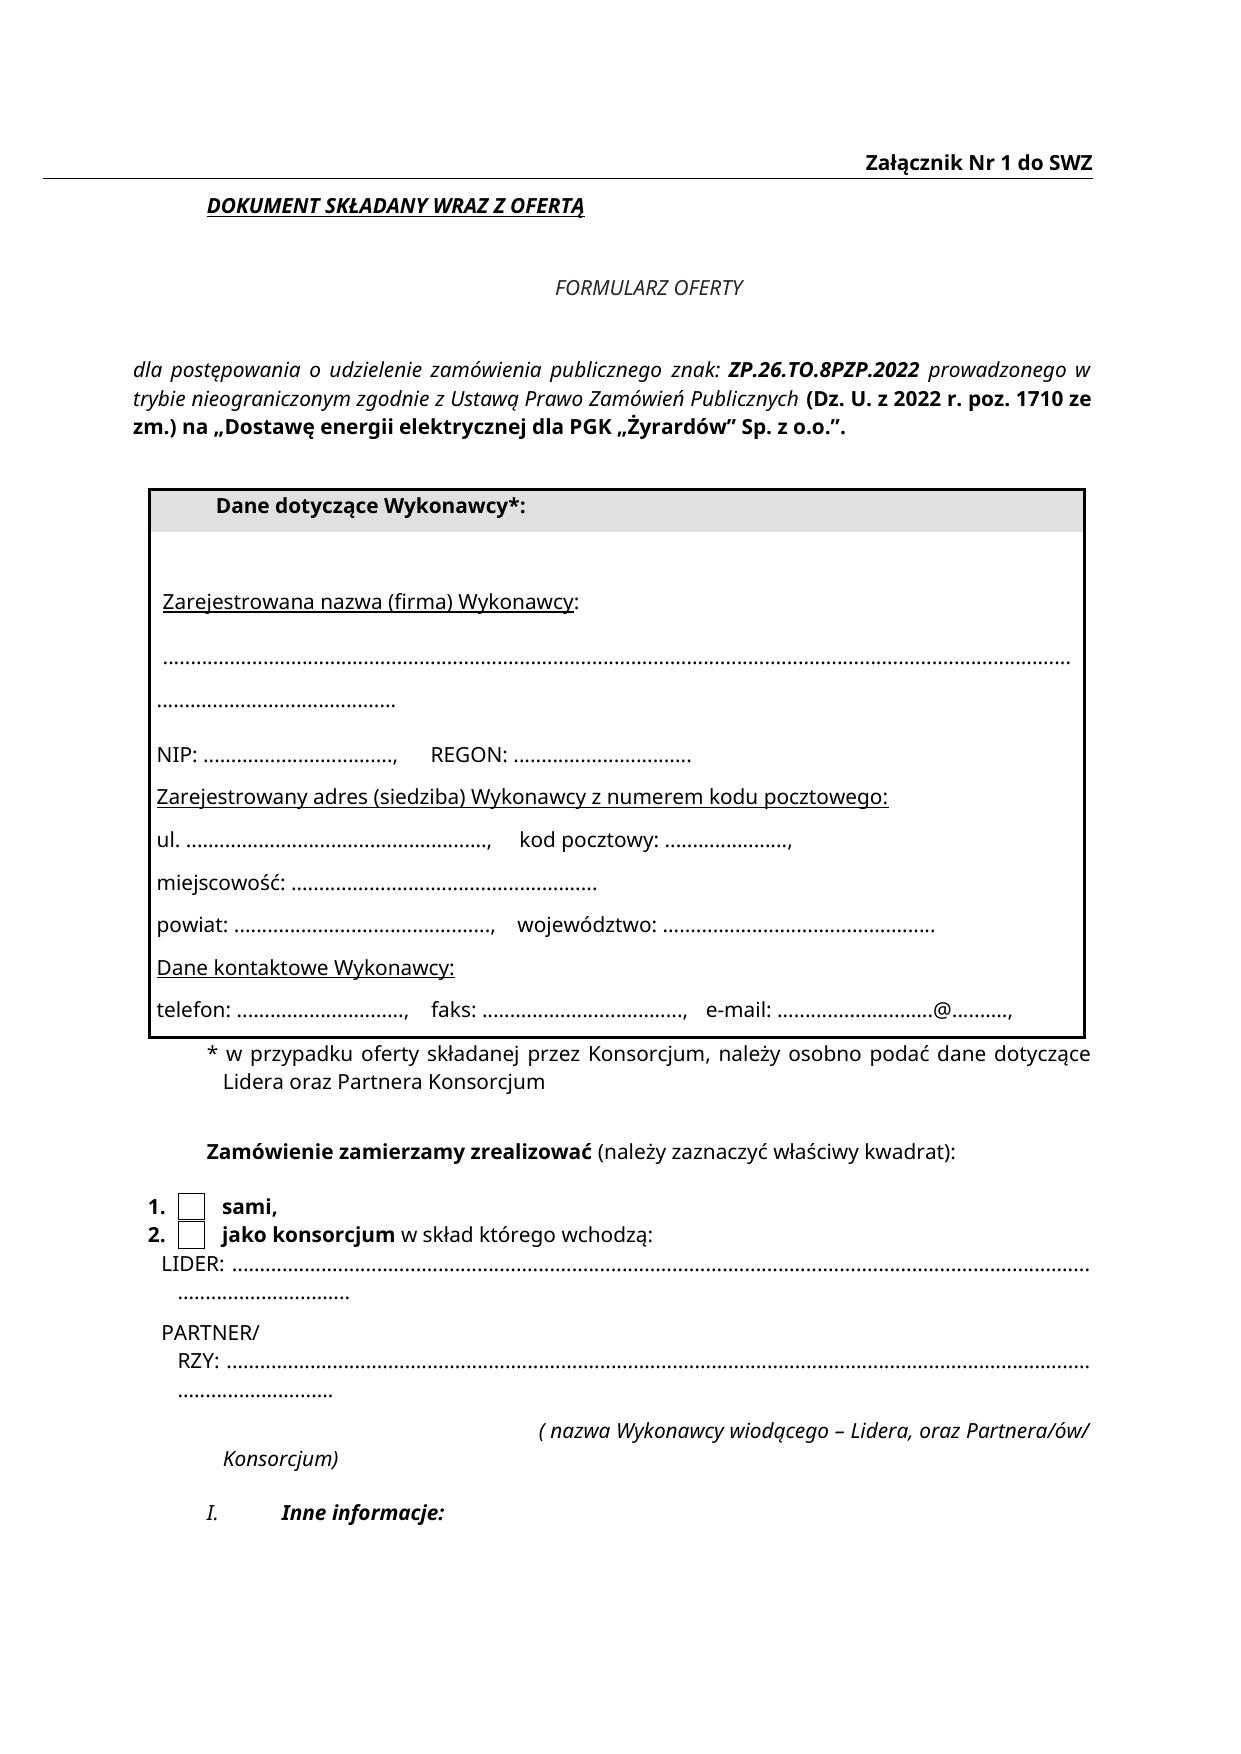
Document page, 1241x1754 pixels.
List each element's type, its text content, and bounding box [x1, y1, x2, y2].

text DOKUMENT SKŁADANY WRAZ Z OFERTĄ [207, 192, 1093, 220]
text Zamówienie zamierzamy zrealizować (należy zaznaczyć właściwy kwadrat): [207, 1137, 1093, 1165]
text LIDER: ......................................................................................................................................................................................... [161, 1249, 1093, 1306]
table_header Dane dotyczące Wykonawcy*: [151, 491, 1083, 532]
subtitle Załącznik Nr 1 do SWZ [43, 148, 1093, 178]
text * w przypadku oferty składanej przez Konsorcjum, należy osobno podać dane dotyczące Lidera oraz Partnera Konsorcjum [207, 1039, 1093, 1096]
list jako konsorcjum w skład którego wchodzą: [148, 1220, 1093, 1249]
text PARTNER/RZY: ....................................................................................................................................................................................... [161, 1318, 1093, 1403]
subtitle Inne informacje: [207, 1498, 1093, 1526]
subtitle dla postępowania o udzielenie zamówienia publicznego znak: ZP.26.TO.8PZP.2022 prowadzonego w trybie nieograniczonym zgodnie z Ustawą Prawo Zamówień Publicznych (Dz. U. z 2022 r. poz. 1710 ze zm.) na „Dostawę energii elektrycznej dla PGK „Żyrardów” Sp. z o.o.”. [133, 355, 1093, 441]
table_cell Zarejestrowana nazwa (firma) Wykonawcy: .............................................................................................................................................................................................................. NIP: .................................., REGON: ................................ Zarejestrowany adres (siedziba) Wykonawcy z numerem kodu pocztowego: ul. ......................................................, kod pocztowy: ......................, miejscowość: ....................................................... powiat: .............................................., województwo: ................................................. Dane kontaktowe Wykonawcy: telefon: .............................., faks: ...................................., e-mail: ............................@.........., [151, 532, 1083, 1036]
subtitle FORMULARZ OFERTY [207, 273, 1093, 302]
text ( nazwa Wykonawcy wiodącego – Lidera, oraz Partnera/ów/ Konsorcjum) [207, 1416, 1093, 1473]
list sami, [148, 1192, 1093, 1220]
